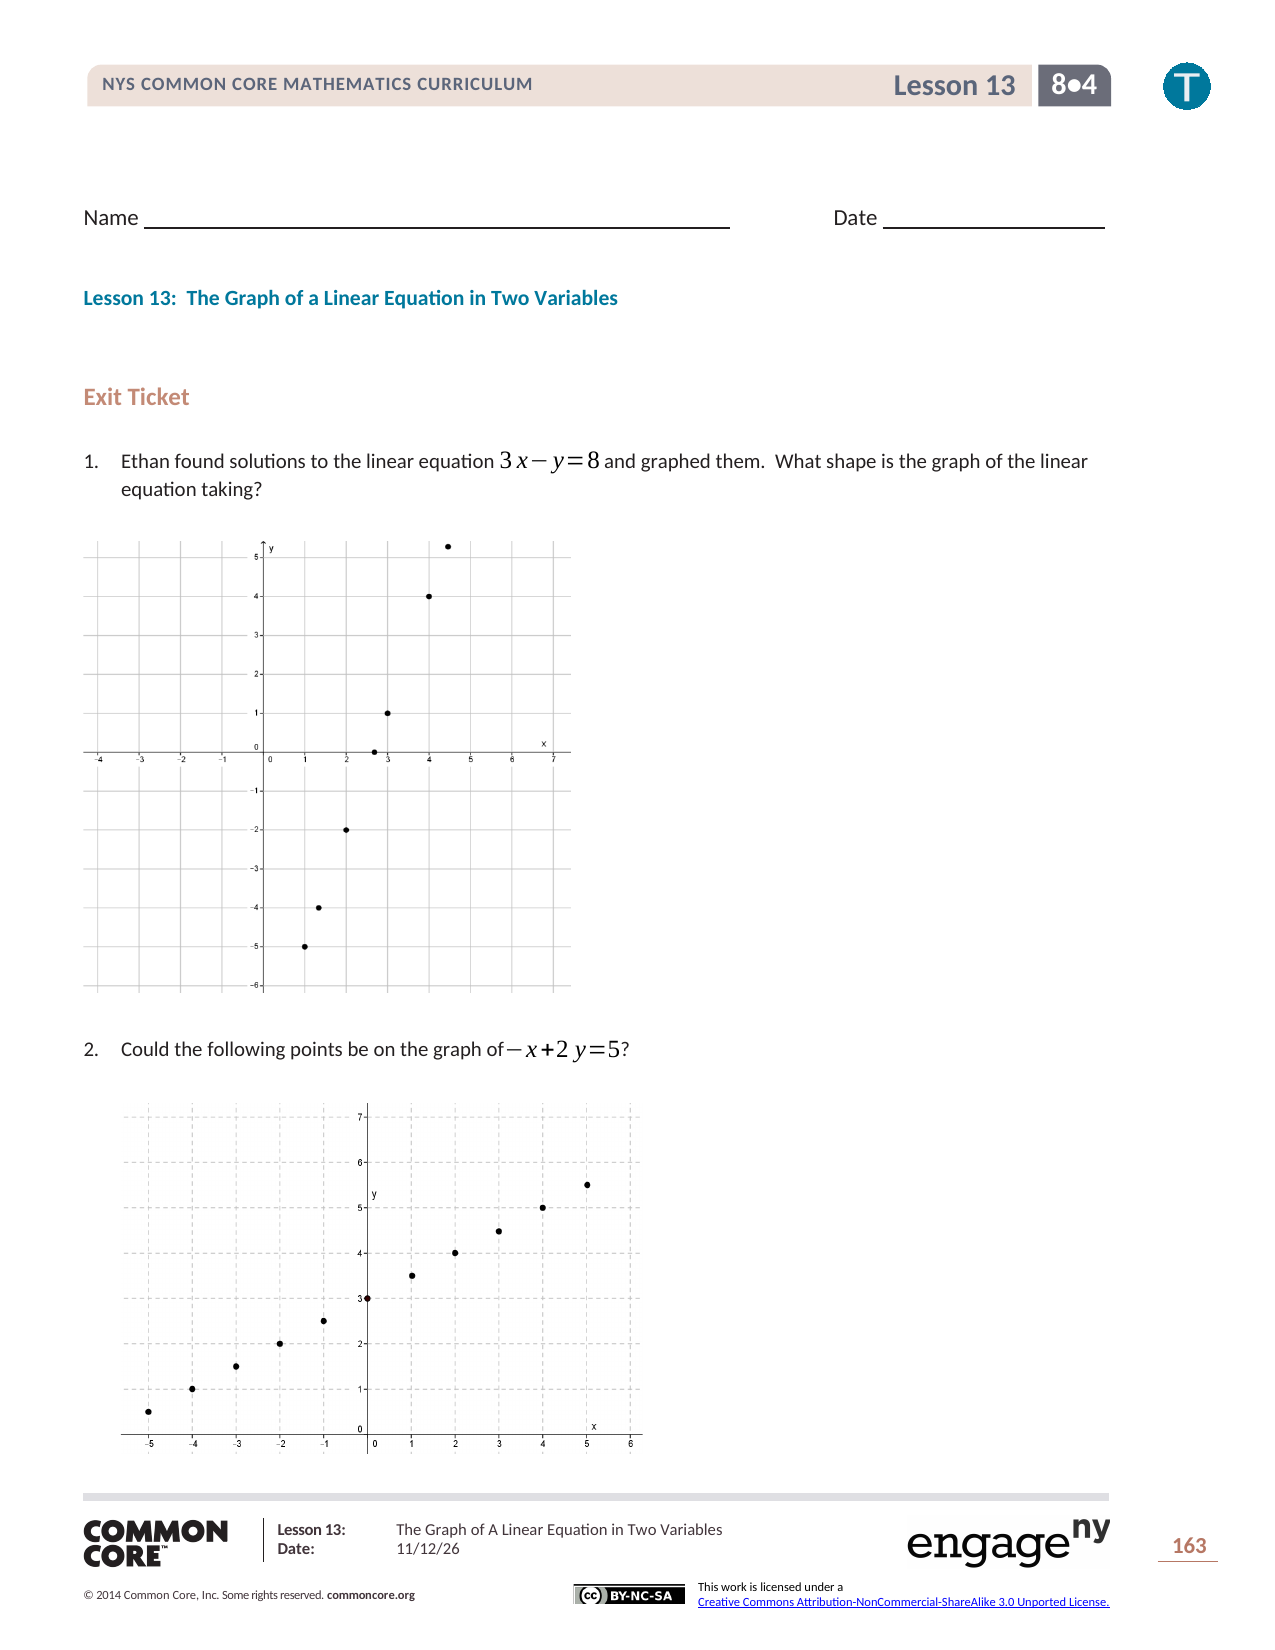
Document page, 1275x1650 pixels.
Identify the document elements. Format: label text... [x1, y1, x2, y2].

picture [120, 1103, 643, 1454]
picture [83, 541, 571, 993]
text Exit Ticket [83, 382, 1108, 411]
list Ethan found solutions to the linear equation and graphed them. What shape is the graph of the linear equation taking? [83, 447, 1108, 501]
picture [572, 1584, 685, 1604]
list Could the following points be on the graph of? [83, 1035, 1108, 1063]
picture [79, 1515, 232, 1572]
text Lesson 13: The Graph of a Linear Equation in Two Variables [83, 245, 1108, 316]
picture [906, 1515, 1110, 1569]
text Name Date [83, 203, 1108, 231]
